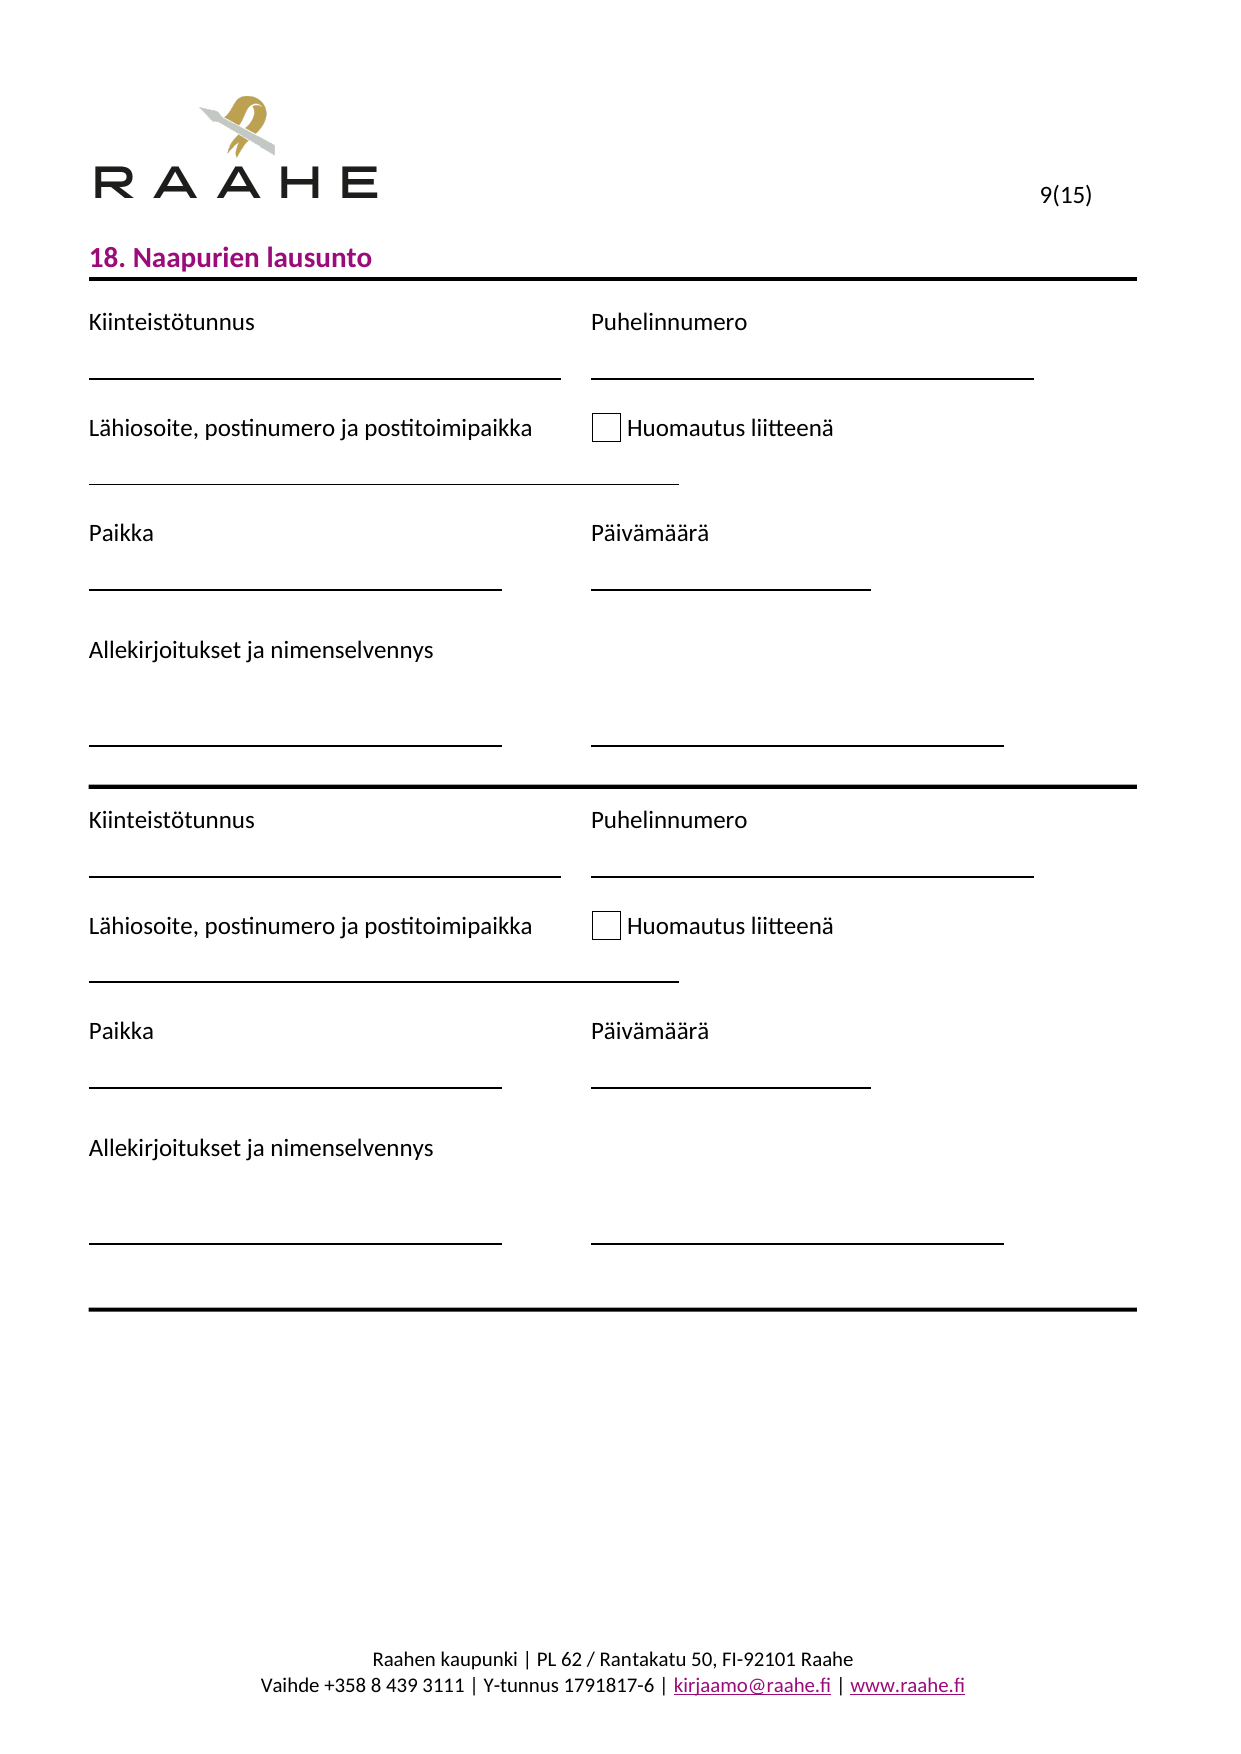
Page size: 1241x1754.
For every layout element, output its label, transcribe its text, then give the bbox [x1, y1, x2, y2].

text Paikka Päivämäärä [89, 518, 1137, 548]
text Paikka Päivämäärä [89, 1016, 1137, 1046]
subtitle 18. Naapurien lausunto [89, 239, 1137, 277]
text Allekirjoitukset ja nimenselvennys [89, 634, 1137, 664]
text Kiinteistötunnus Puhelinnumero [89, 789, 1137, 834]
text Lähiosoite, postinumero ja postitoimipaikka Huomautus liitteenä [89, 910, 1137, 940]
text Kiinteistötunnus Puhelinnumero [89, 306, 1137, 337]
text Lähiosoite, postinumero ja postitoimipaikka Huomautus liitteenä [89, 412, 1137, 442]
picture [88, 88, 383, 204]
text Allekirjoitukset ja nimenselvennys [89, 1132, 1137, 1162]
